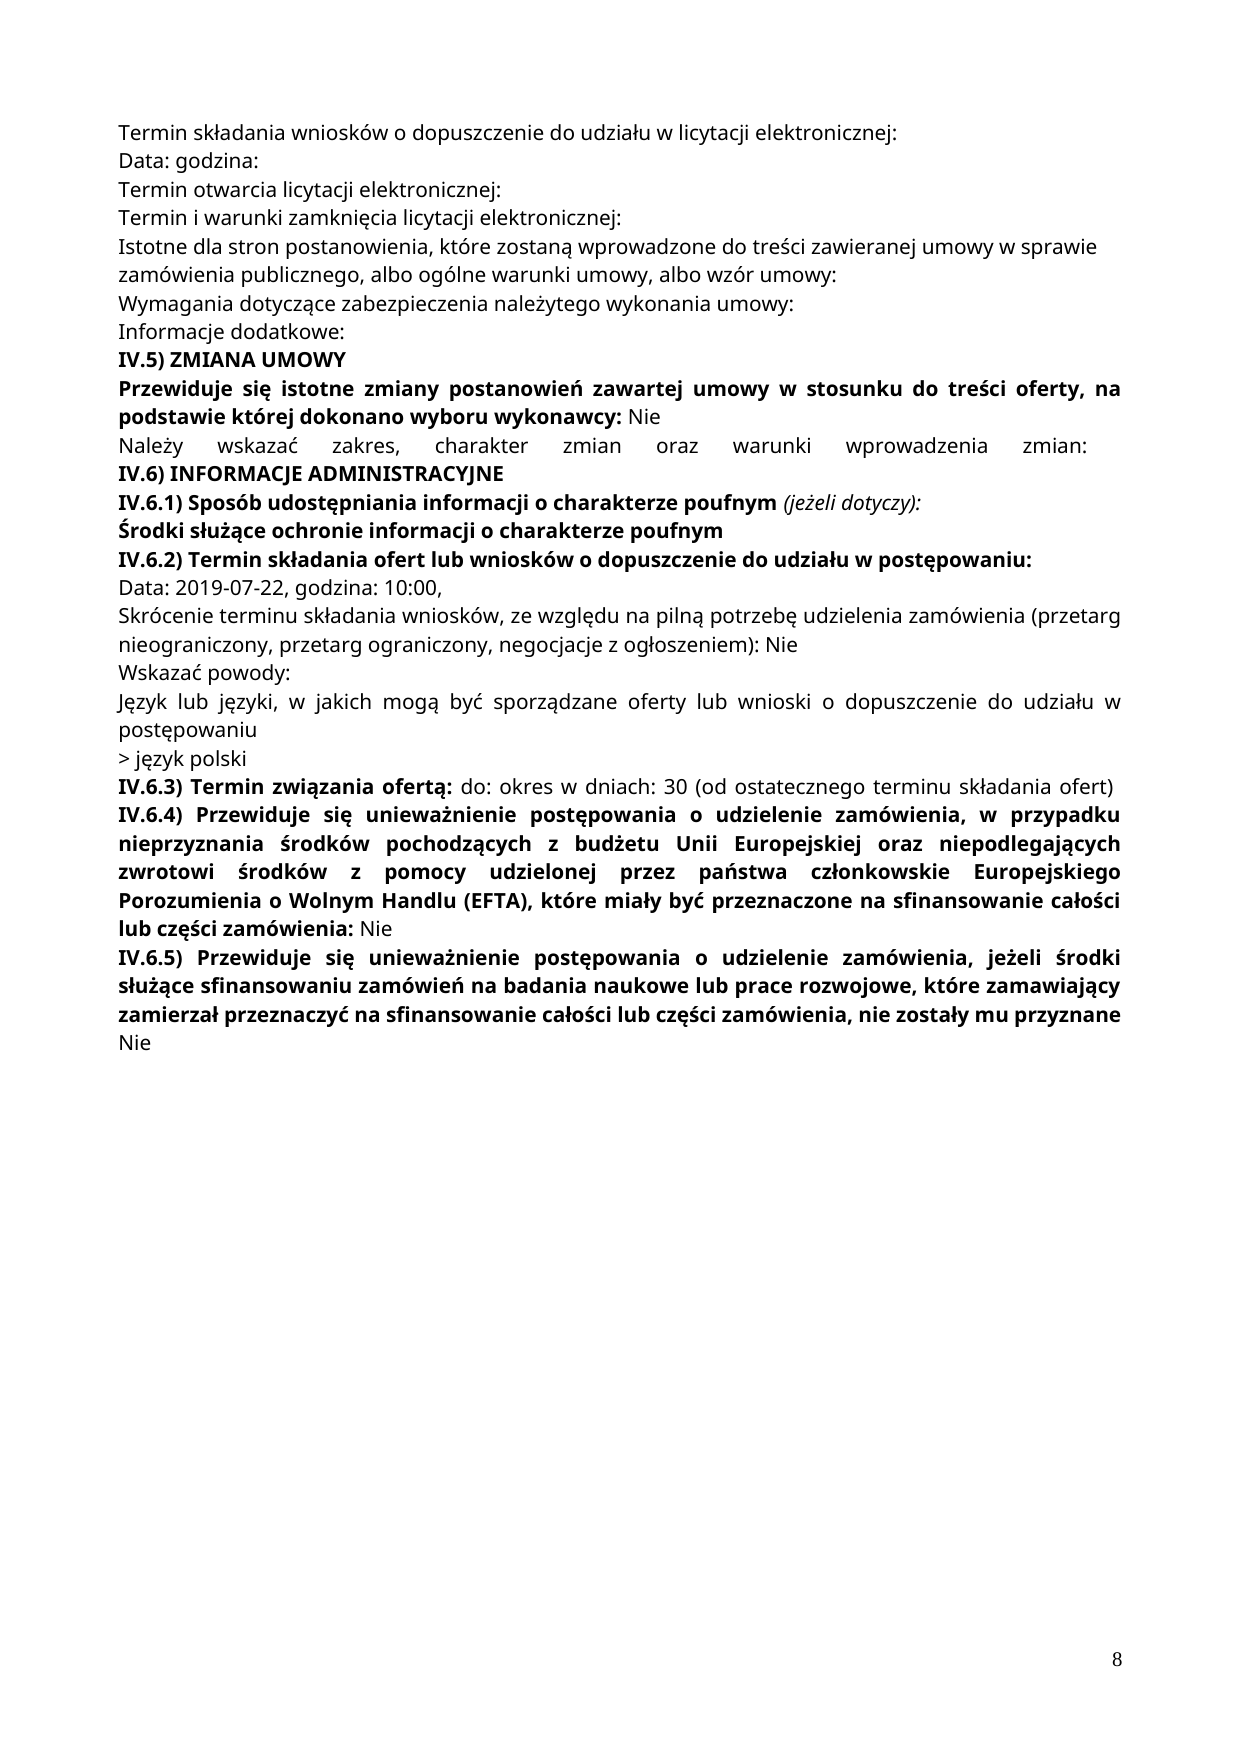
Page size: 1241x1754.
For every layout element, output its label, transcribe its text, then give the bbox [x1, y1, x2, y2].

text IV.6.3) Termin związania ofertą: do: okres w dniach: 30 (od ostatecznego terminu składania ofert) IV.6.4) Przewiduje się unieważnienie postępowania o udzielenie zamówienia, w przypadku nieprzyznania środków pochodzących z budżetu Unii Europejskiej oraz niepodlegających zwrotowi środków z pomocy udzielonej przez państwa członkowskie Europejskiego Porozumienia o Wolnym Handlu (EFTA), które miały być przeznaczone na sfinansowanie całości lub części zamówienia: Nie [118, 772, 1122, 943]
text Przewiduje się istotne zmiany postanowień zawartej umowy w stosunku do treści oferty, na podstawie której dokonano wyboru wykonawcy: Nie [118, 374, 1122, 431]
text IV.6.2) Termin składania ofert lub wniosków o dopuszczenie do udziału w postępowaniu: [118, 545, 1122, 573]
text Termin i warunki zamknięcia licytacji elektronicznej: [118, 203, 1122, 232]
text Skrócenie terminu składania wniosków, ze względu na pilną potrzebę udzielenia zamówienia (przetarg nieograniczony, przetarg ograniczony, negocjacje z ogłoszeniem): Nie [118, 602, 1122, 658]
text Wskazać powody: [118, 658, 1122, 687]
text Należy wskazać zakres, charakter zmian oraz warunki wprowadzenia zmian: IV.6) INFORMACJE ADMINISTRACYJNE [118, 431, 1122, 488]
text IV.6.1) Sposób udostępniania informacji o charakterze poufnym (jeżeli dotyczy): [118, 488, 1122, 516]
text Język lub języki, w jakich mogą być sporządzane oferty lub wnioski o dopuszczenie do udziału w postępowaniu > język polski [118, 687, 1122, 772]
text IV.5) ZMIANA UMOWY [118, 346, 1122, 374]
text Istotne dla stron postanowienia, które zostaną wprowadzone do treści zawieranej umowy w sprawie zamówienia publicznego, albo ogólne warunki umowy, albo wzór umowy: Wymagania dotyczące zabezpieczenia należytego wykonania umowy: Informacje dodatkowe: [118, 232, 1122, 346]
text IV.6.5) Przewiduje się unieważnienie postępowania o udzielenie zamówienia, jeżeli środki służące sfinansowaniu zamówień na badania naukowe lub prace rozwojowe, które zamawiający zamierzał przeznaczyć na sfinansowanie całości lub części zamówienia, nie zostały mu przyznane Nie [118, 943, 1122, 1081]
text Środki służące ochronie informacji o charakterze poufnym [118, 516, 1122, 545]
text Data: 2019-07-22, godzina: 10:00, [118, 573, 1122, 602]
text Termin składania wniosków o dopuszczenie do udziału w licytacji elektronicznej: Data: godzina: Termin otwarcia licytacji elektronicznej: [118, 118, 1122, 203]
